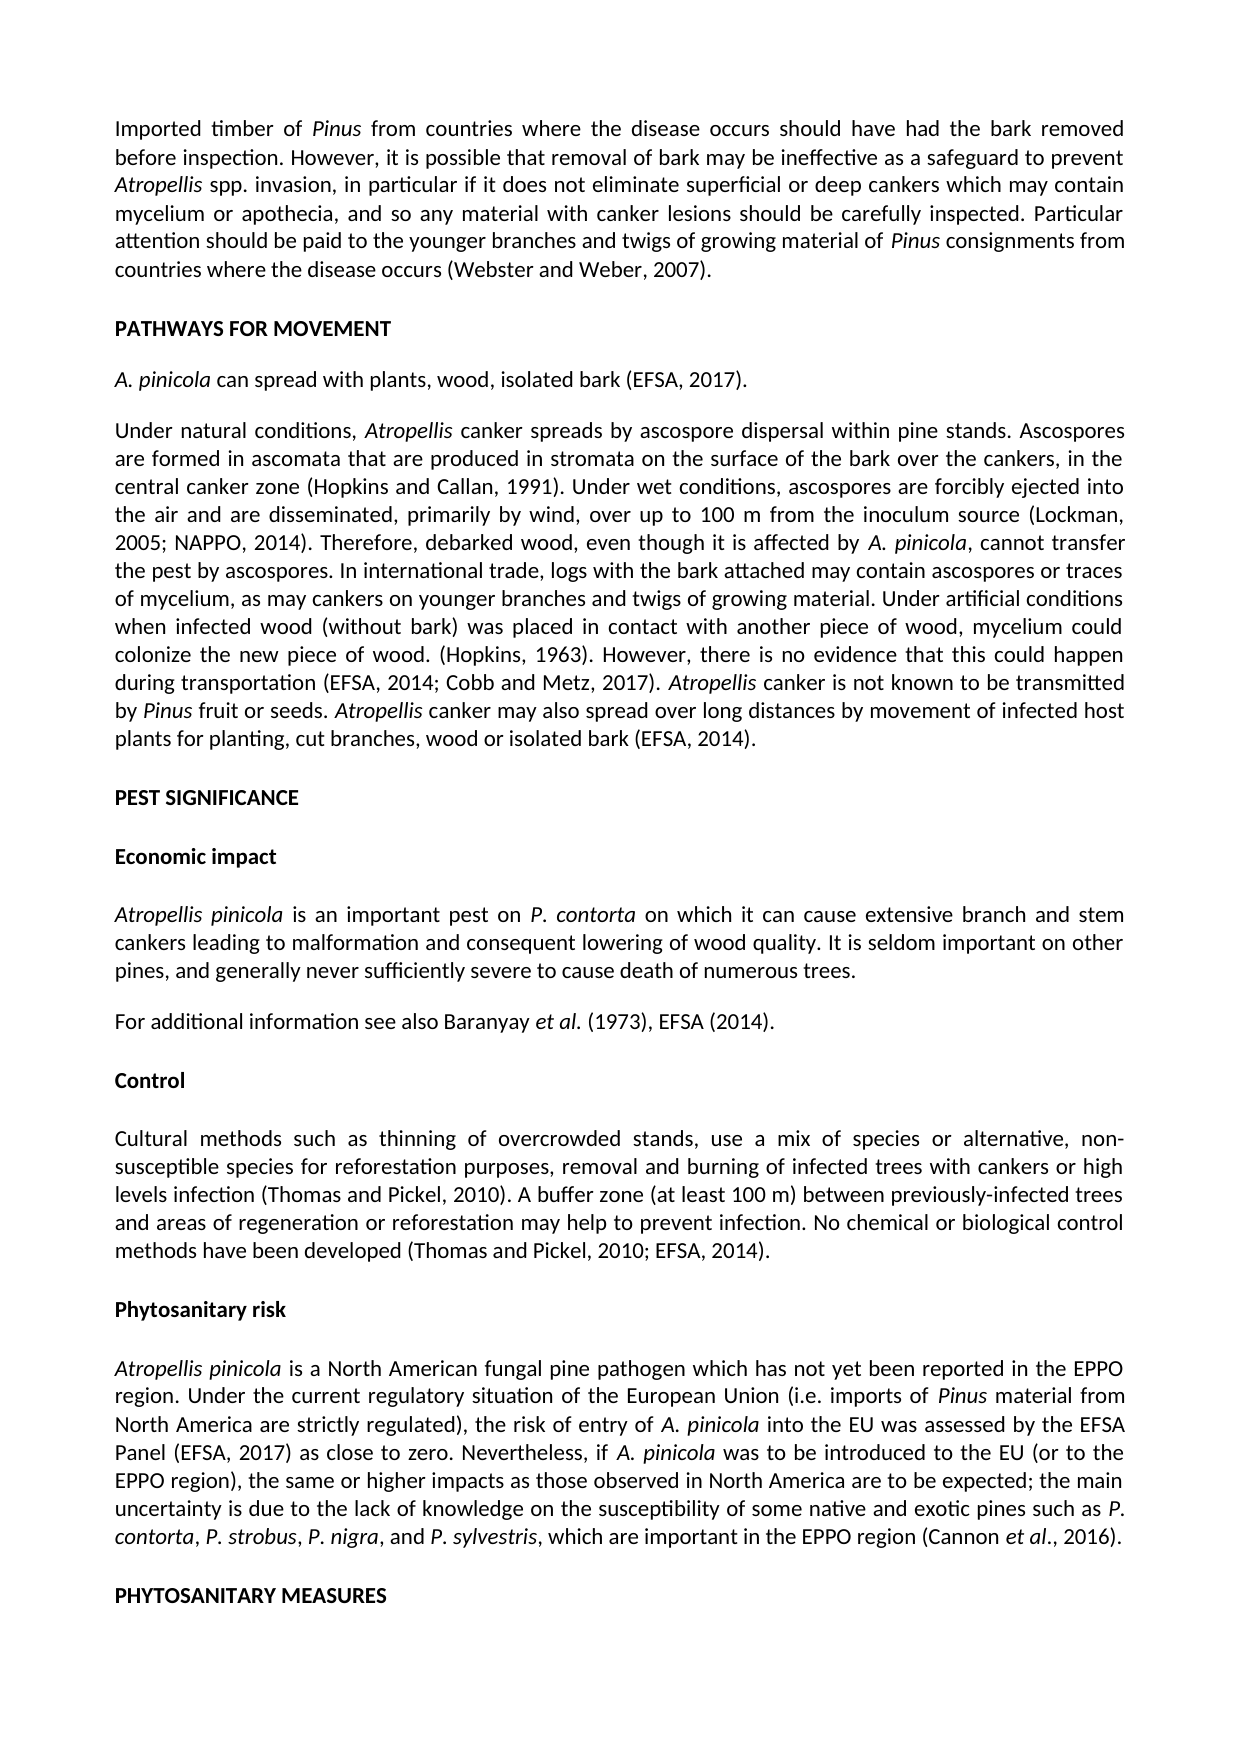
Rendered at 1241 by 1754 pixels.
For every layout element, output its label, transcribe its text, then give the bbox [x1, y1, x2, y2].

text PHYTOSANITARY MEASURES [114, 1581, 1126, 1609]
text Atropellis pinicola is a North American fungal pine pathogen which has not yet been reported in the EPPO region. Under the current regulatory situation of the European Union (i.e. imports of Pinus material from North America are strictly regulated), the risk of entry of A. pinicola into the EU was assessed by the EFSA Panel (EFSA, 2017) as close to zero. Nevertheless, if A. pinicola was to be introduced to the EU (or to the EPPO region), the same or higher impacts as those observed in North America are to be expected; the main uncertainty is due to the lack of knowledge on the susceptibility of some native and exotic pines such as P. contorta, P. strobus, P. nigra, and P. sylvestris, which are important in the EPPO region (Cannon et al., 2016). [114, 1354, 1126, 1550]
text PEST SIGNIFICANCE [114, 783, 1126, 811]
text Economic impact [114, 842, 1126, 870]
text PATHWAYS FOR MOVEMENT [114, 314, 1126, 342]
text Atropellis pinicola is an important pest on P. contorta on which it can cause extensive branch and stem cankers leading to malformation and consequent lowering of wood quality. It is seldom important on other pines, and generally never sufficiently severe to cause death of numerous trees. [114, 900, 1126, 984]
text Under natural conditions, Atropellis canker spreads by ascospore dispersal within pine stands. Ascospores are formed in ascomata that are produced in stromata on the surface of the bark over the cankers, in the central canker zone (Hopkins and Callan, 1991). Under wet conditions, ascospores are forcibly ejected into the air and are disseminated, primarily by wind, over up to 100 m from the inoculum source (Lockman, 2005; NAPPO, 2014). Therefore, debarked wood, even though it is affected by A. pinicola, cannot transfer the pest by ascospores. In international trade, logs with the bark attached may contain ascospores or traces of mycelium, as may cankers on younger branches and twigs of growing material. Under artificial conditions when infected wood (without bark) was placed in contact with another piece of wood, mycelium could colonize the new piece of wood. (Hopkins, 1963). However, there is no evidence that this could happen during transportation (EFSA, 2014; Cobb and Metz, 2017). Atropellis canker is not known to be transmitted by Pinus fruit or seeds. Atropellis canker may also spread over long distances by movement of infected host plants for planting, cut branches, wood or isolated bark (EFSA, 2014). [114, 416, 1126, 752]
text Phytosanitary risk [114, 1295, 1126, 1323]
text A. pinicola can spread with plants, wood, isolated bark (EFSA, 2017). [114, 365, 1126, 393]
text Cultural methods such as thinning of overcrowded stands, use a mix of species or alternative, non-susceptible species for reforestation purposes, removal and burning of infected trees with cankers or high levels infection (Thomas and Pickel, 2010). A buffer zone (at least 100 m) between previously-infected trees and areas of regeneration or reforestation may help to prevent infection. No chemical or biological control methods have been developed (Thomas and Pickel, 2010; EFSA, 2014). [114, 1124, 1126, 1264]
text Control [114, 1066, 1126, 1094]
text Imported timber of Pinus from countries where the disease occurs should have had the bark removed before inspection. However, it is possible that removal of bark may be ineffective as a safeguard to prevent Atropellis spp. invasion, in particular if it does not eliminate superficial or deep cankers which may contain mycelium or apothecia, and so any material with canker lesions should be carefully inspected. Particular attention should be paid to the younger branches and twigs of growing material of Pinus consignments from countries where the disease occurs (Webster and Weber, 2007). [114, 114, 1126, 283]
text For additional information see also Baranyay et al. (1973), EFSA (2014). [114, 1007, 1126, 1035]
